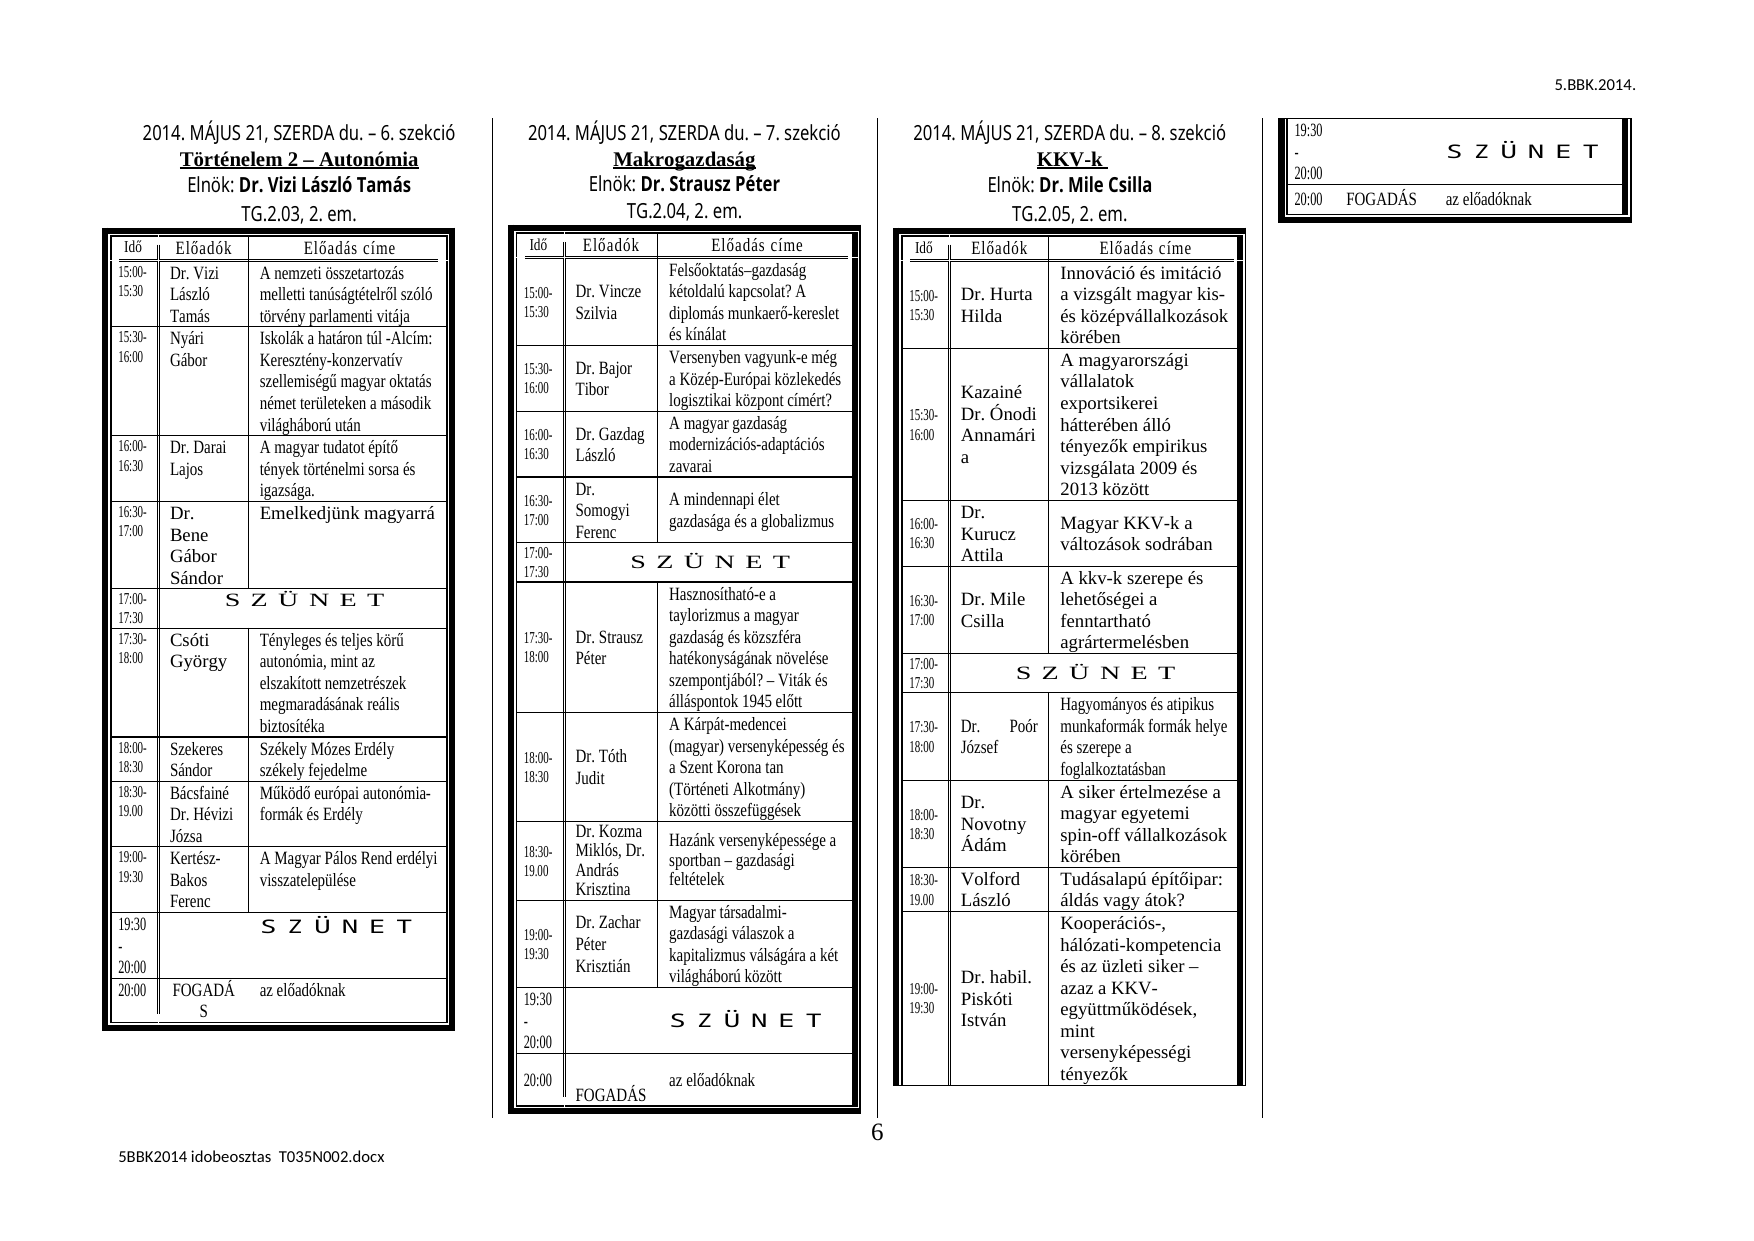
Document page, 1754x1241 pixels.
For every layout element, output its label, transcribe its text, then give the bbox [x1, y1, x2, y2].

table_cell 16:30-17:00 [517, 478, 563, 542]
table_cell 17:00-17:30 [517, 543, 563, 581]
table_cell 18:30-19.00 [517, 822, 563, 899]
table_cell A magyar gazdaság modernizációs-adaptációs zavarai [658, 412, 852, 476]
table_cell 17:00-17:30 [112, 589, 157, 627]
table_cell 15:30-16:00 [903, 349, 948, 500]
table_cell 17:30-18:00 [517, 583, 563, 712]
table_cell FOGADÁS [564, 1054, 658, 1105]
table_cell Hazánk versenyképessége a sportban – gazdasági feltételek [658, 822, 852, 899]
table_cell Működő európai autonómia-formák és Erdély [249, 782, 446, 846]
table_cell Dr. Bene Gábor Sándor [160, 502, 248, 588]
table_cell 20:00 [1288, 185, 1335, 213]
table_cell Kazainé Dr. Ónodi Annamária [951, 349, 1048, 500]
table_cell Magyar társadalmi-gazdasági válaszok a kapitalizmus válságára a két világháború között [658, 901, 852, 987]
table_cell Iskolák a határon túl -Alcím: Keresztény-konzervatív szellemiségű magyar oktatás német területeken a második világháború után [249, 327, 446, 435]
table_cell A mindennapi élet gazdasága és a globalizmus [658, 478, 852, 542]
table_cell Dr. Darai Lajos [160, 436, 248, 501]
table_cell 17:30-18:00 [903, 693, 948, 779]
table_cell Hasznosítható-e a taylorizmus a magyar gazdaság és közszféra hatékonyságának növelése szempontjából? – Viták és álláspontok 1945 előtt [658, 583, 852, 712]
table_cell az előadóknak [248, 979, 446, 1022]
table_cell 16:00-16:30 [112, 436, 157, 501]
table_cell 19:00-19:30 [903, 912, 948, 1084]
table_cell Dr. Bajor Tibor [566, 346, 657, 411]
table_cell SZÜNET [658, 988, 852, 1053]
table_header Előadók [159, 237, 248, 258]
table_cell Székely Mózes Erdély székely fejedelme [249, 738, 446, 781]
table_header Előadás címe [249, 237, 446, 258]
table_cell Dr. habil. Piskóti István [951, 912, 1048, 1084]
table_cell Innováció és imitáció a vizsgált magyar kis- és középvállalkozások körében [1049, 259, 1241, 348]
table_cell Dr. Kurucz Attila [951, 501, 1048, 566]
table_cell 20:00 [517, 1054, 564, 1105]
table_cell 18:00-18:30 [517, 713, 563, 821]
table_cell 15:00-15:30 [112, 259, 157, 326]
table_cell SZÜNET [1434, 119, 1622, 184]
table_cell 17:00-17:30 [903, 654, 948, 692]
table_cell 18:30-19.00 [903, 868, 948, 911]
table_header Idő [112, 237, 158, 258]
table_cell A nemzeti összetartozás melletti tanúságtételről szóló törvény parlamenti vitája [249, 259, 447, 326]
text Történelem 2 – Autonómia [118, 147, 480, 171]
table_cell Hagyományos és atipikus munkaformák formák helye és szerepe a foglalkoztatásban [1049, 693, 1237, 779]
table_cell [566, 988, 658, 1053]
table_cell Dr. Vincze Szilvia [566, 259, 657, 345]
table_cell Dr. Gazdag László [566, 412, 657, 476]
table_cell 19:00-19:30 [112, 847, 157, 912]
table_cell FOGADÁS [1335, 185, 1434, 213]
table_cell [160, 913, 248, 978]
text TG.2.05, 2. em. [889, 199, 1251, 227]
table_header Előadás címe [1049, 237, 1237, 258]
table_cell Felsőoktatás–gazdaság kétoldalú kapcsolat? A diplomás munkaerő-kereslet és kínálat [658, 256, 856, 345]
table_cell Magyar KKV-k a változások sodrában [1049, 501, 1237, 566]
table_cell 19:30-20:00 [1288, 119, 1335, 184]
text 2014. MÁJUS 21, SZERDA du. – 7. szekció [503, 118, 865, 147]
text Elnök: Dr. Mile Csilla [889, 171, 1251, 199]
table_cell A Kárpát-medencei (magyar) versenyképesség és a Szent Korona tan (Történeti Alkotmány) közötti összefüggések [658, 713, 852, 821]
table_cell Kooperációs-, hálózati-kompetencia és az üzleti siker – azaz a KKV- együttműködések, mint versenyképességi tényezők [1049, 912, 1237, 1084]
table_cell SZÜNET [566, 543, 852, 581]
table_cell 16:30-17:00 [903, 567, 948, 653]
table_cell Dr. Somogyi Ferenc [566, 478, 657, 542]
table_cell Dr. Zachar Péter Krisztián [566, 901, 657, 987]
text 2014. MÁJUS 21, SZERDA du. – 6. szekció [118, 118, 480, 147]
text KKV-k [889, 147, 1251, 171]
table_header Idő [903, 237, 949, 258]
table_cell az előadóknak [1434, 185, 1622, 213]
table_cell Kertész-Bakos Ferenc [160, 847, 248, 912]
table_cell A magyar tudatot építő tények történelmi sorsa és igazsága. [249, 436, 446, 501]
table_cell 19:30-20:00 [112, 913, 157, 978]
table_cell az előadóknak [658, 1054, 852, 1105]
table_cell SZÜNET [160, 589, 446, 627]
text Elnök: Dr. Strausz Péter [503, 171, 865, 196]
table_cell A siker értelmezése a magyar egyetemi spin-off vállalkozások körében [1049, 781, 1237, 867]
table_cell 15:00-15:30 [517, 256, 563, 345]
table_cell SZÜNET [248, 913, 446, 978]
table_cell A kkv-k szerepe és lehetőségei a fenntartható agrártermelésben [1049, 567, 1237, 653]
table_header Előadók [949, 236, 1048, 258]
table_cell Csóti György [160, 629, 248, 736]
table_cell FOGADÁS [159, 979, 248, 1022]
text TG.2.03, 2. em. [118, 199, 480, 227]
table_cell 19:30-20:00 [517, 988, 563, 1053]
table_cell Dr. Vizi László Tamás [160, 262, 248, 326]
table_cell A magyarországi vállalatok exportsikerei hátterében álló tényezők empirikus vizsgálata 2009 és 2013 között [1049, 349, 1237, 500]
table_cell Dr. Hurta Hilda [951, 262, 1048, 348]
table_cell Dr. Poór József [951, 693, 1048, 779]
table_cell A Magyar Pálos Rend erdélyi visszatelepülése [249, 847, 446, 912]
table_cell Bácsfainé Dr. Hévizi Józsa [160, 782, 248, 846]
table_cell 15:30-16:00 [517, 346, 563, 411]
table_header Idő [517, 234, 564, 256]
table_cell 16:30-17:00 [112, 502, 157, 588]
table_header Előadás címe [658, 234, 852, 256]
table_cell 16:00-16:30 [517, 412, 563, 476]
table_cell Emelkedjünk magyarrá [249, 502, 446, 588]
table_cell Volford László [951, 868, 1048, 911]
table_cell 20:00 [112, 979, 158, 1022]
table_cell 15:30-16:00 [112, 327, 157, 435]
table_cell Dr. Novotny Ádám [951, 781, 1048, 867]
table_cell 17:30-18:00 [112, 629, 157, 736]
text Elnök: Dr. Vizi László Tamás [118, 171, 480, 199]
table_cell Dr. Kozma Miklós, Dr. András Krisztina [566, 822, 657, 899]
table_cell Dr. Mile Csilla [951, 567, 1048, 653]
table_cell 18:00-18:30 [112, 738, 157, 781]
table_cell SZÜNET [951, 654, 1237, 692]
table_cell 18:00-18:30 [903, 781, 948, 867]
table_cell Nyári Gábor [160, 327, 248, 435]
text Makrogazdaság [503, 147, 865, 171]
table_cell Tudásalapú építőipar: áldás vagy átok? [1049, 868, 1237, 911]
table_cell Dr. Strausz Péter [566, 583, 657, 712]
table_cell 18:30-19.00 [112, 782, 157, 846]
table_cell 15:00-15:30 [903, 259, 948, 348]
table_cell 16:00-16:30 [903, 501, 948, 566]
text TG.2.04, 2. em. [503, 196, 865, 224]
text 2014. MÁJUS 21, SZERDA du. – 8. szekció [889, 118, 1251, 147]
table_cell [1335, 119, 1434, 184]
table_cell Tényleges és teljes körű autonómia, mint az elszakított nemzetrészek megmaradásának reális biztosítéka [249, 629, 446, 736]
table_cell Versenyben vagyunk-e még a Közép-Európai közlekedés logisztikai központ címért? [658, 346, 852, 411]
table_cell Dr. Tóth Judit [566, 713, 657, 821]
table_cell 19:00-19:30 [517, 901, 563, 987]
table_cell Szekeres Sándor [160, 738, 248, 781]
table_header Előadók [564, 233, 657, 256]
